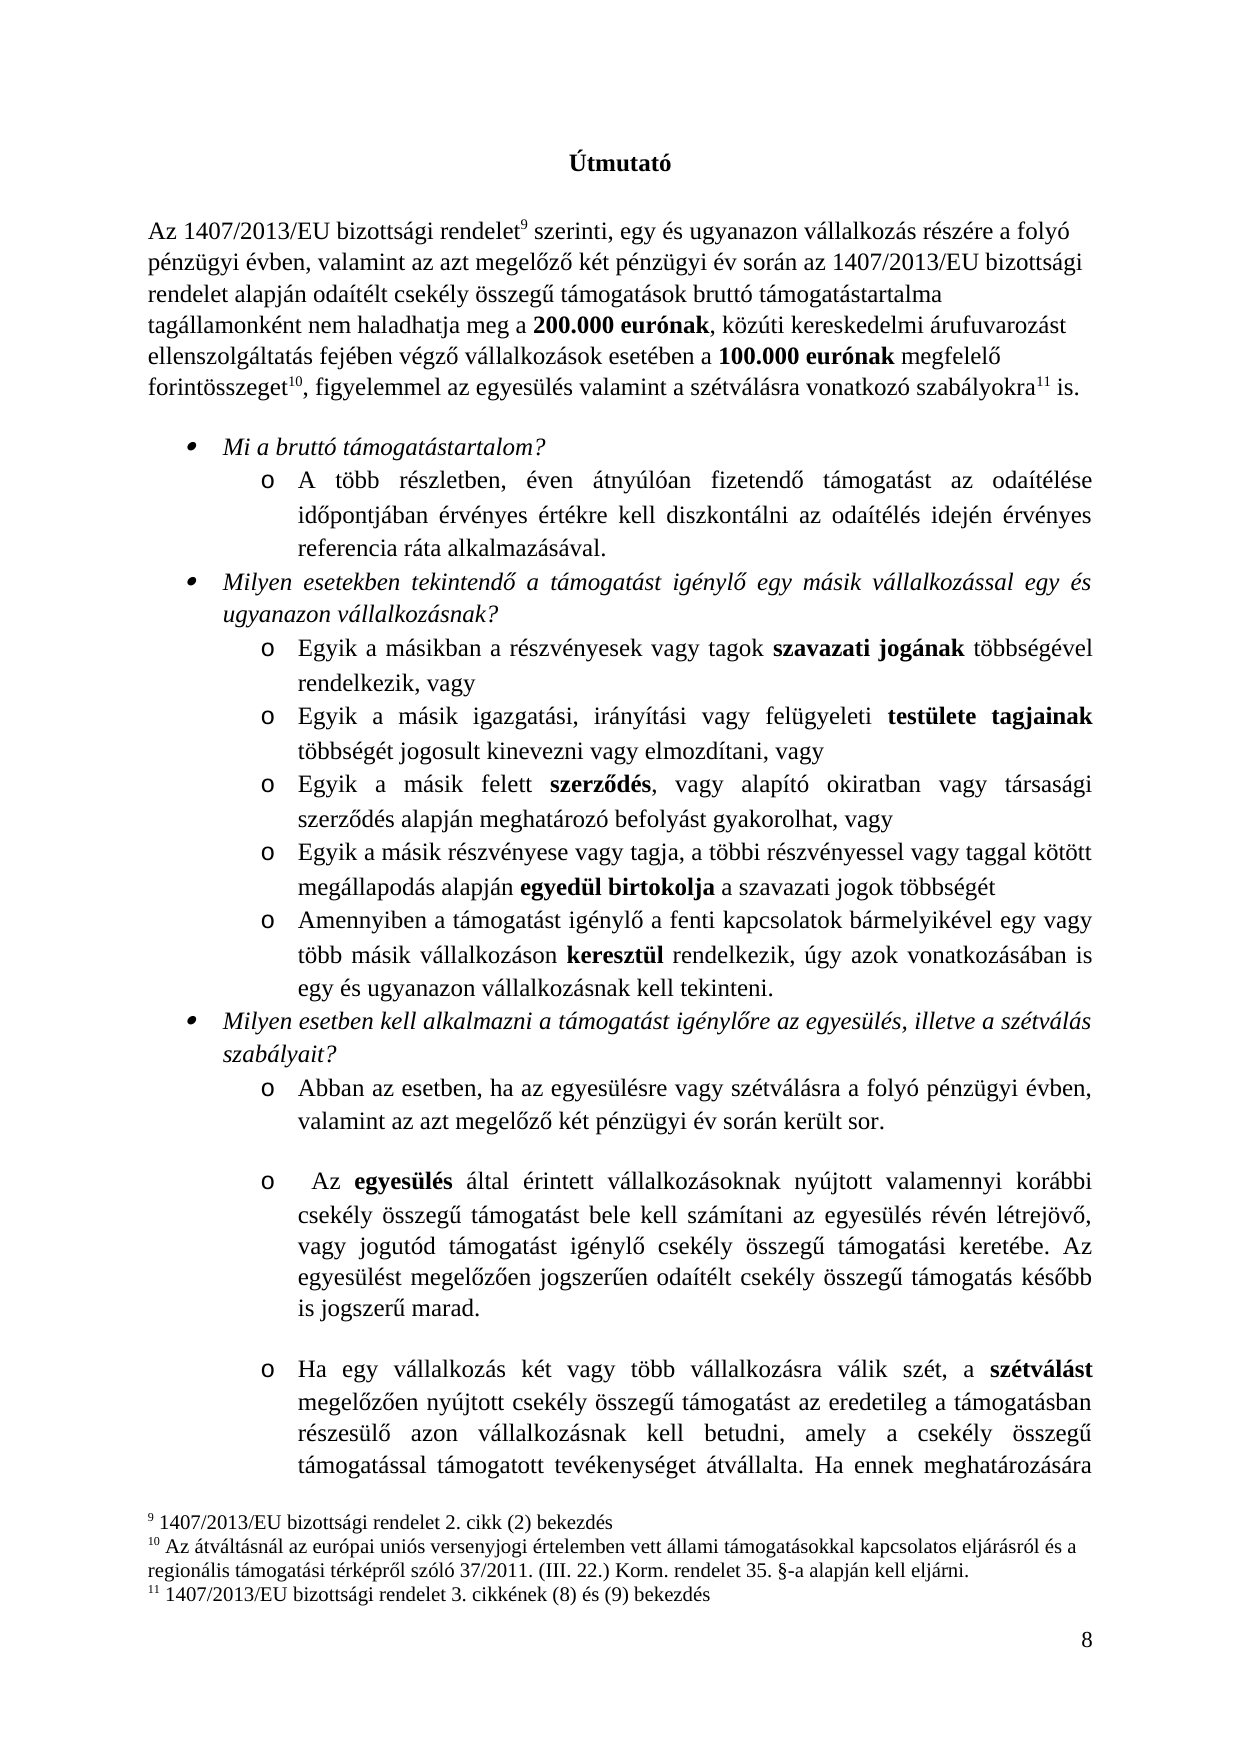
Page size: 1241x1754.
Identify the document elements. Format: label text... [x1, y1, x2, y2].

text Az 1407/2013/EU bizottsági rendelet szerinti, egy és ugyanazon vállalkozás részére a folyó pénzügyi évben, valamint az azt megelőző két pénzügyi év során az 1407/2013/EU bizottsági rendelet alapján odaítélt csekély összegű támogatások bruttó támogatástartalma tagállamonként nem haladhatja meg a 200.000 eurónak, közúti kereskedelmi árufuvarozást ellenszolgáltatás fejében végző vállalkozások esetében a 100.000 eurónak megfelelő forintösszeget, figyelemmel az egyesülés valamint a szétválásra vonatkozó szabályokra is. [148, 214, 1093, 401]
list Egyik a másik felett szerződés, vagy alapító okiratban vagy társasági szerződés alapján meghatározó befolyást gyakorolhat, vagy [260, 769, 1093, 833]
list Egyik a másik igazgatási, irányítási vagy felügyeleti testülete tagjainak többségét jogosult kinevezni vagy elmozdítani, vagy [260, 701, 1093, 764]
text Útmutató [148, 148, 1093, 176]
list Mi a bruttó támogatástartalom? [185, 432, 1093, 461]
list Az egyesülés által érintett vállalkozásoknak nyújtott valamennyi korábbi csekély összegű támogatást bele kell számítani az egyesülés révén létrejövő, vagy jogutód támogatást igénylő csekély összegű támogatási keretébe. Az egyesülést megelőzően jogszerűen odaítélt csekély összegű támogatás később is jogszerű marad. [260, 1166, 1093, 1322]
list Abban az esetben, ha az egyesülésre vagy szétválásra a folyó pénzügyi évben, valamint az azt megelőző két pénzügyi év során került sor. [260, 1072, 1093, 1135]
list A több részletben, éven átnyúlóan fizetendő támogatást az odaítélése időpontjában érvényes értékre kell diszkontálni az odaítélés idején érvényes referencia ráta alkalmazásával. [260, 465, 1093, 562]
list Milyen esetben kell alkalmazni a támogatást igénylőre az egyesülés, illetve a szétválás szabályait? [185, 1006, 1093, 1068]
list Milyen esetekben tekintendő a támogatást igénylő egy másik vállalkozással egy és ugyanazon vállalkozásnak? [185, 567, 1093, 628]
list Amennyiben a támogatást igénylő a fenti kapcsolatok bármelyikével egy vagy több másik vállalkozáson keresztül rendelkezik, úgy azok vonatkozásában is egy és ugyanazon vállalkozásnak kell tekinteni. [260, 905, 1093, 1002]
list Egyik a másik részvényese vagy tagja, a többi részvényessel vagy taggal kötött megállapodás alapján egyedül birtokolja a szavazati jogok többségét [260, 837, 1093, 901]
list Egyik a másikban a részvényesek vagy tagok szavazati jogának többségével rendelkezik, vagy [260, 633, 1093, 696]
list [260, 1353, 1093, 1478]
